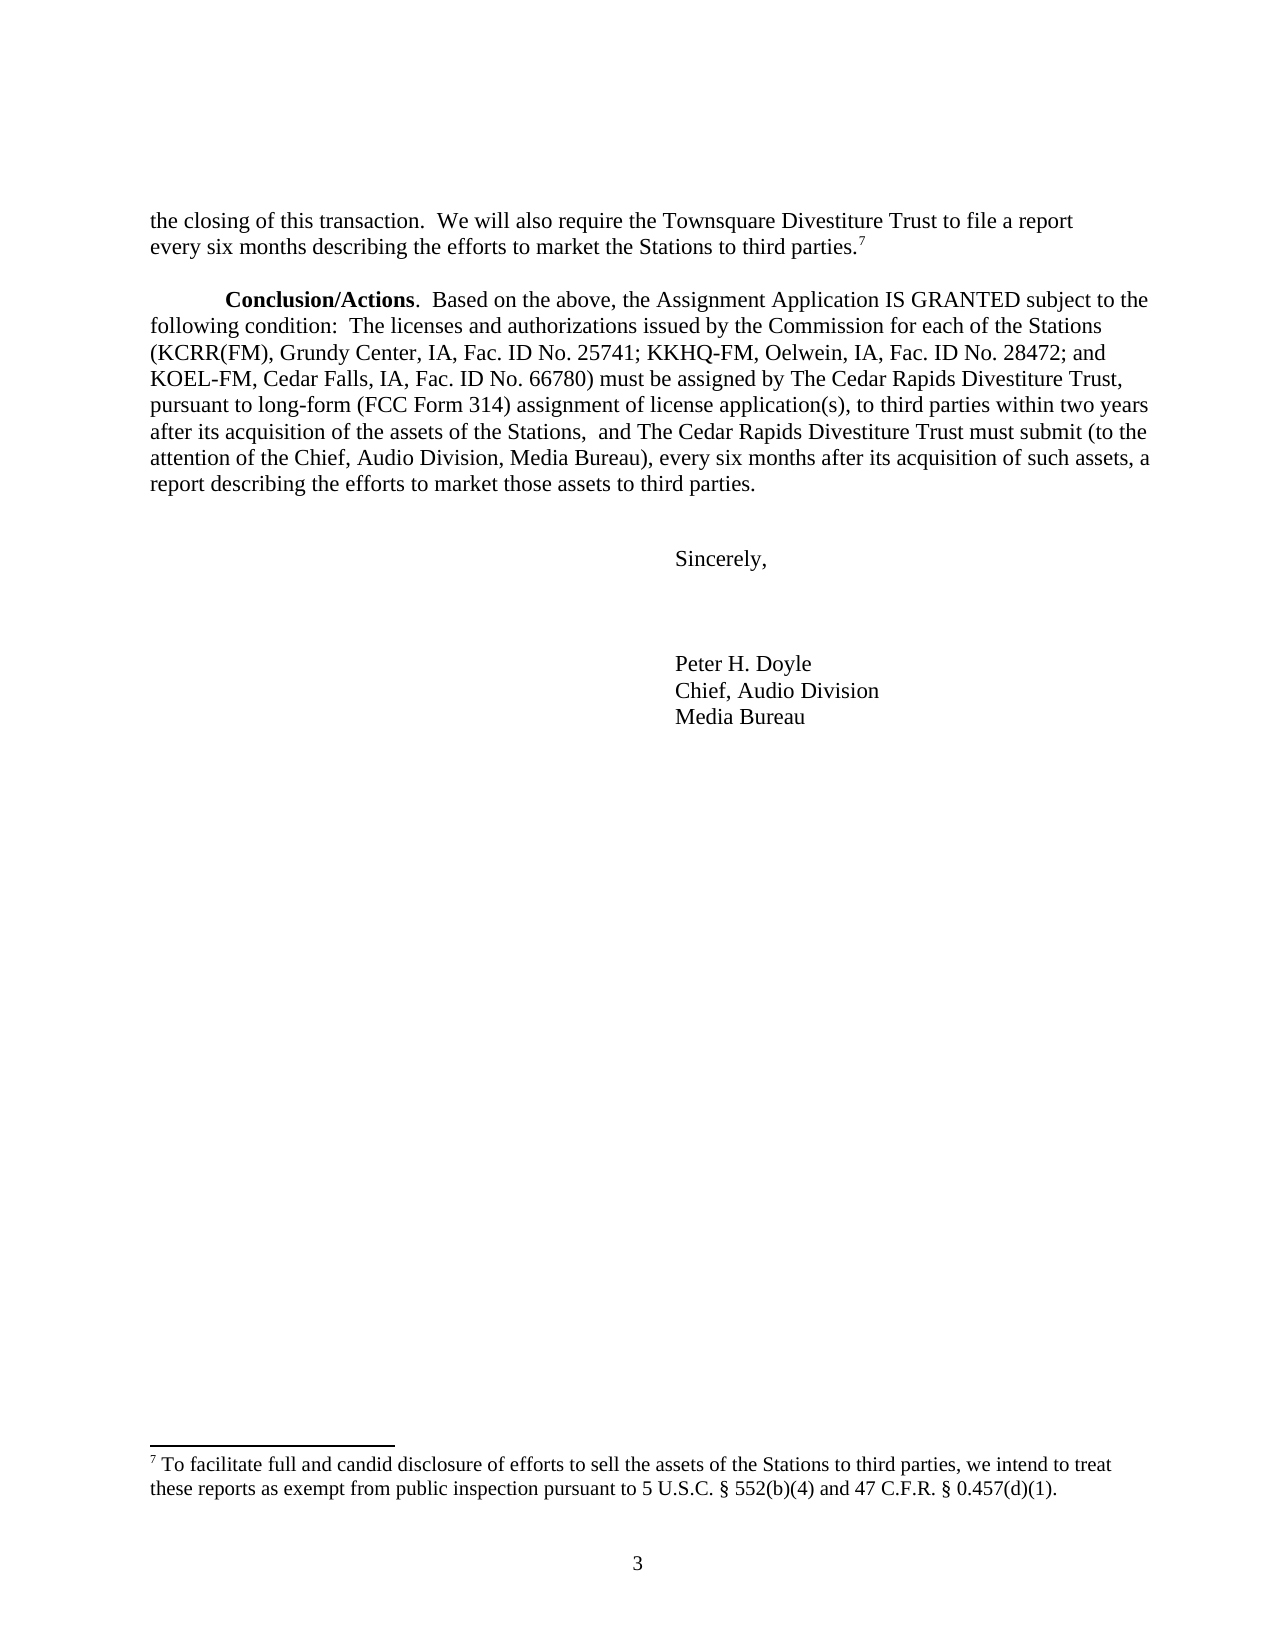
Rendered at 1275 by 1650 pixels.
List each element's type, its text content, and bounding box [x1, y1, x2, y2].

text Media Bureau [150, 703, 1125, 729]
text Peter H. Doyle [150, 650, 1125, 677]
text Chief, Audio Division [150, 677, 1125, 703]
text Conclusion/Actions. Based on the above, the Assignment Application IS GRANTED subject to the following condition: The licenses and authorizations issued by the Commission for each of the Stations (KCRR(FM), Grundy Center, IA, Fac. ID No. 25741; KKHQ-FM, Oelwein, IA, Fac. ID No. 28472; and KOEL-FM, Cedar Falls, IA, Fac. ID No. 66780) must be assigned by The Cedar Rapids Divestiture Trust, pursuant to long-form (FCC Form 314) assignment of license application(s), to third parties within two years after its acquisition of the assets of the Stations, and The Cedar Rapids Divestiture Trust must submit (to the attention of the Chief, Audio Division, Media Bureau), every six months after its acquisition of such assets, a report describing the efforts to market those assets to third parties. [150, 286, 1162, 497]
text Sincerely, [150, 545, 1125, 571]
